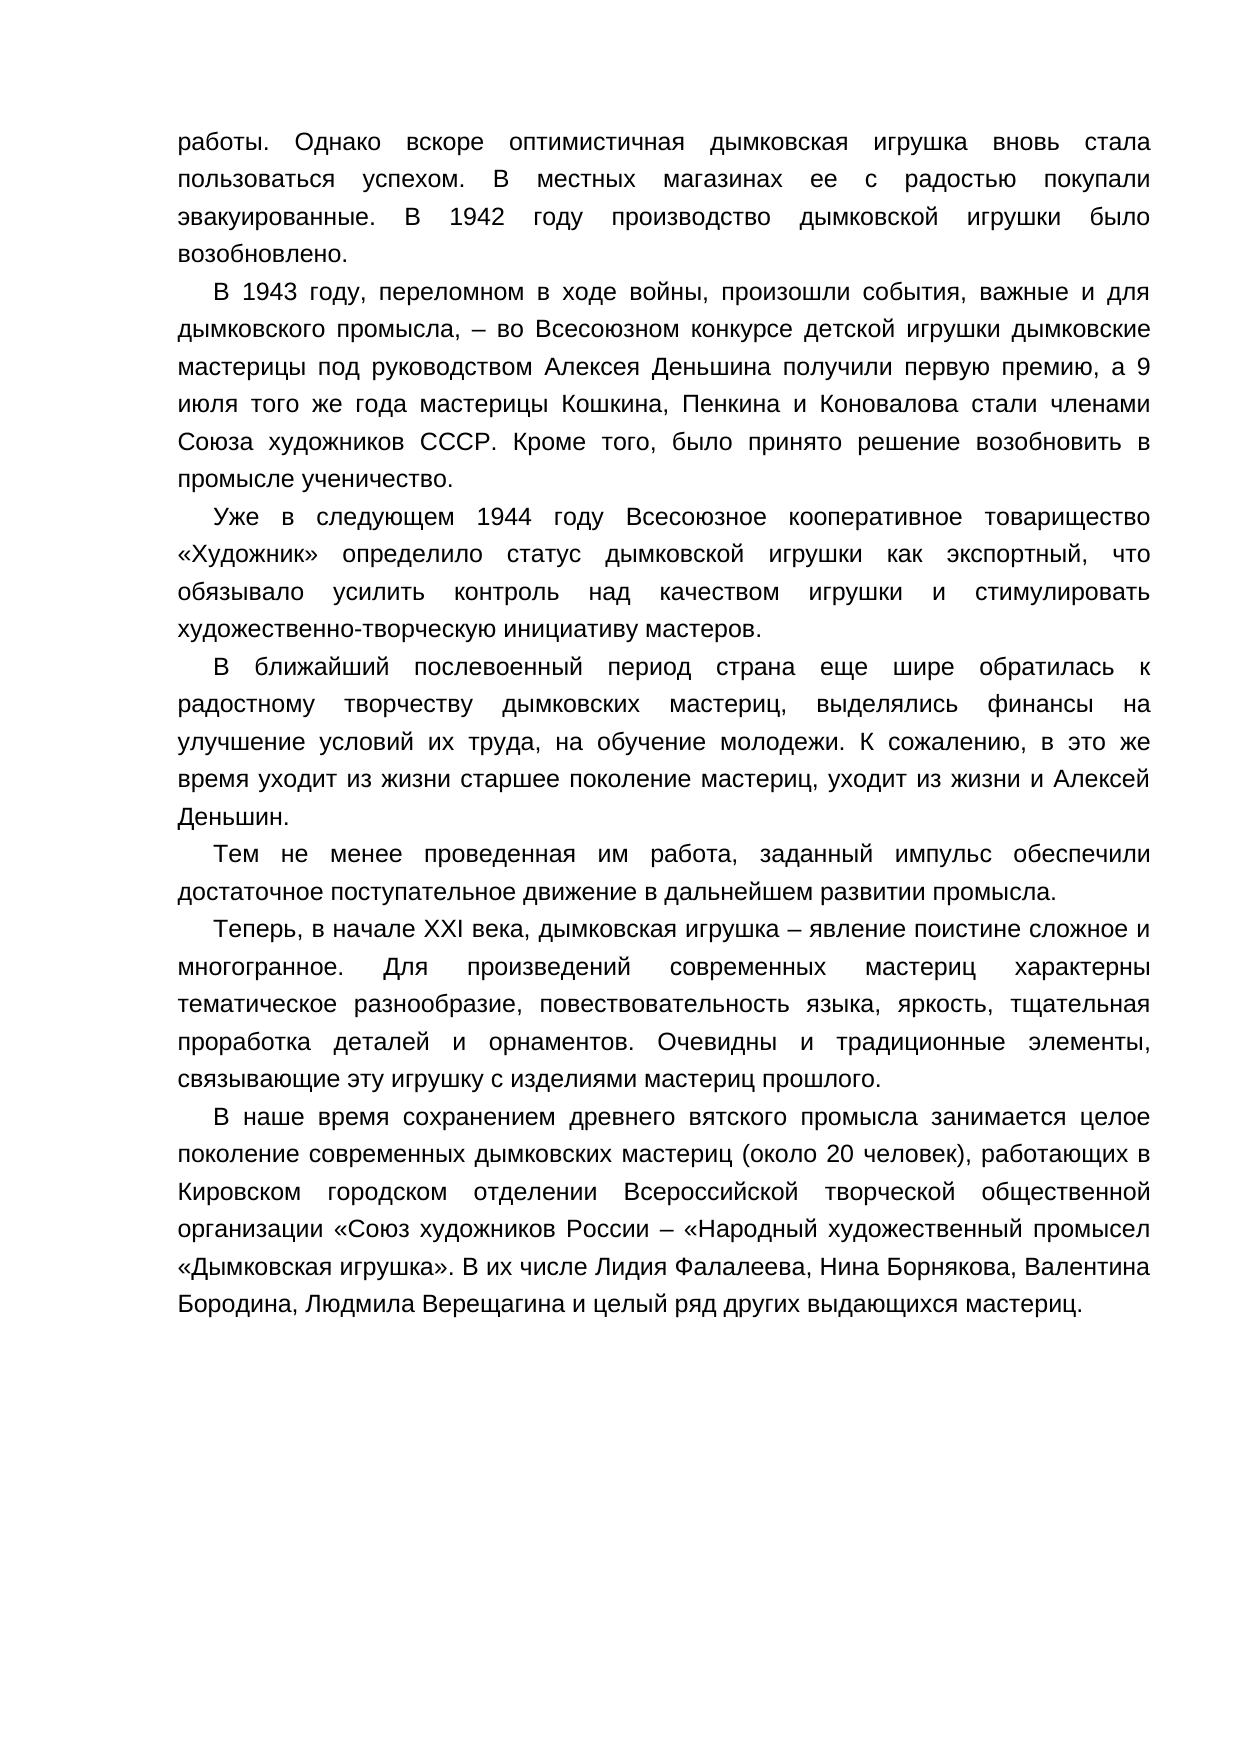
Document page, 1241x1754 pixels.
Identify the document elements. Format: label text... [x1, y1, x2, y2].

text В ближайший послевоенный период страна еще шире обратилась к радостному творчеству дымковских мастериц, выделялись финансы на улучшение условий их труда, на обучение молодежи. К сожалению, в это же время уходит из жизни старшее поколение мастериц, уходит из жизни и Алексей Деньшин. [177, 643, 1152, 831]
text В наше время сохранением древнего вятского промысла занимается целое поколение современных дымковских мастериц (около 20 человек), работающих в Кировском городском отделении Всероссийской творческой общественной организации «Союз художников России – «Народный художественный промысел «Дымковская игрушка». В их числе Лидия Фалалеева, Нина Борнякова, Валентина Бородина, Людмила Верещагина и целый ряд других выдающихся мастериц. [177, 1093, 1152, 1318]
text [177, 118, 1152, 268]
text Уже в следующем 1944 году Всесоюзное кооперативное товарищество «Художник» определило статус дымковской игрушки как экспортный, что обязывало усилить контроль над качеством игрушки и стимулировать художественно-творческую инициативу мастеров. [177, 493, 1152, 643]
text Теперь, в начале XXI века, дымковская игрушка – явление поистине сложное и многогранное. Для произведений современных мастериц характерны тематическое разнообразие, повествовательность языка, яркость, тщательная проработка деталей и орнаментов. Очевидны и традиционные элементы, связывающие эту игрушку с изделиями мастериц прошлого. [177, 906, 1152, 1093]
text В 1943 году, переломном в ходе войны, произошли события, важные и для дымковского промысла, – во Всесоюзном конкурсе детской игрушки дымковские мастерицы под руководством Алексея Деньшина получили первую премию, а 9 июля того же года мастерицы Кошкина, Пенкина и Коновалова стали членами Союза художников СССР. Кроме того, было принято решение возобновить в промысле ученичество. [177, 268, 1152, 493]
text Тем не менее проведенная им работа, заданный импульс обеспечили достаточное поступательное движение в дальнейшем развитии промысла. [177, 831, 1152, 906]
